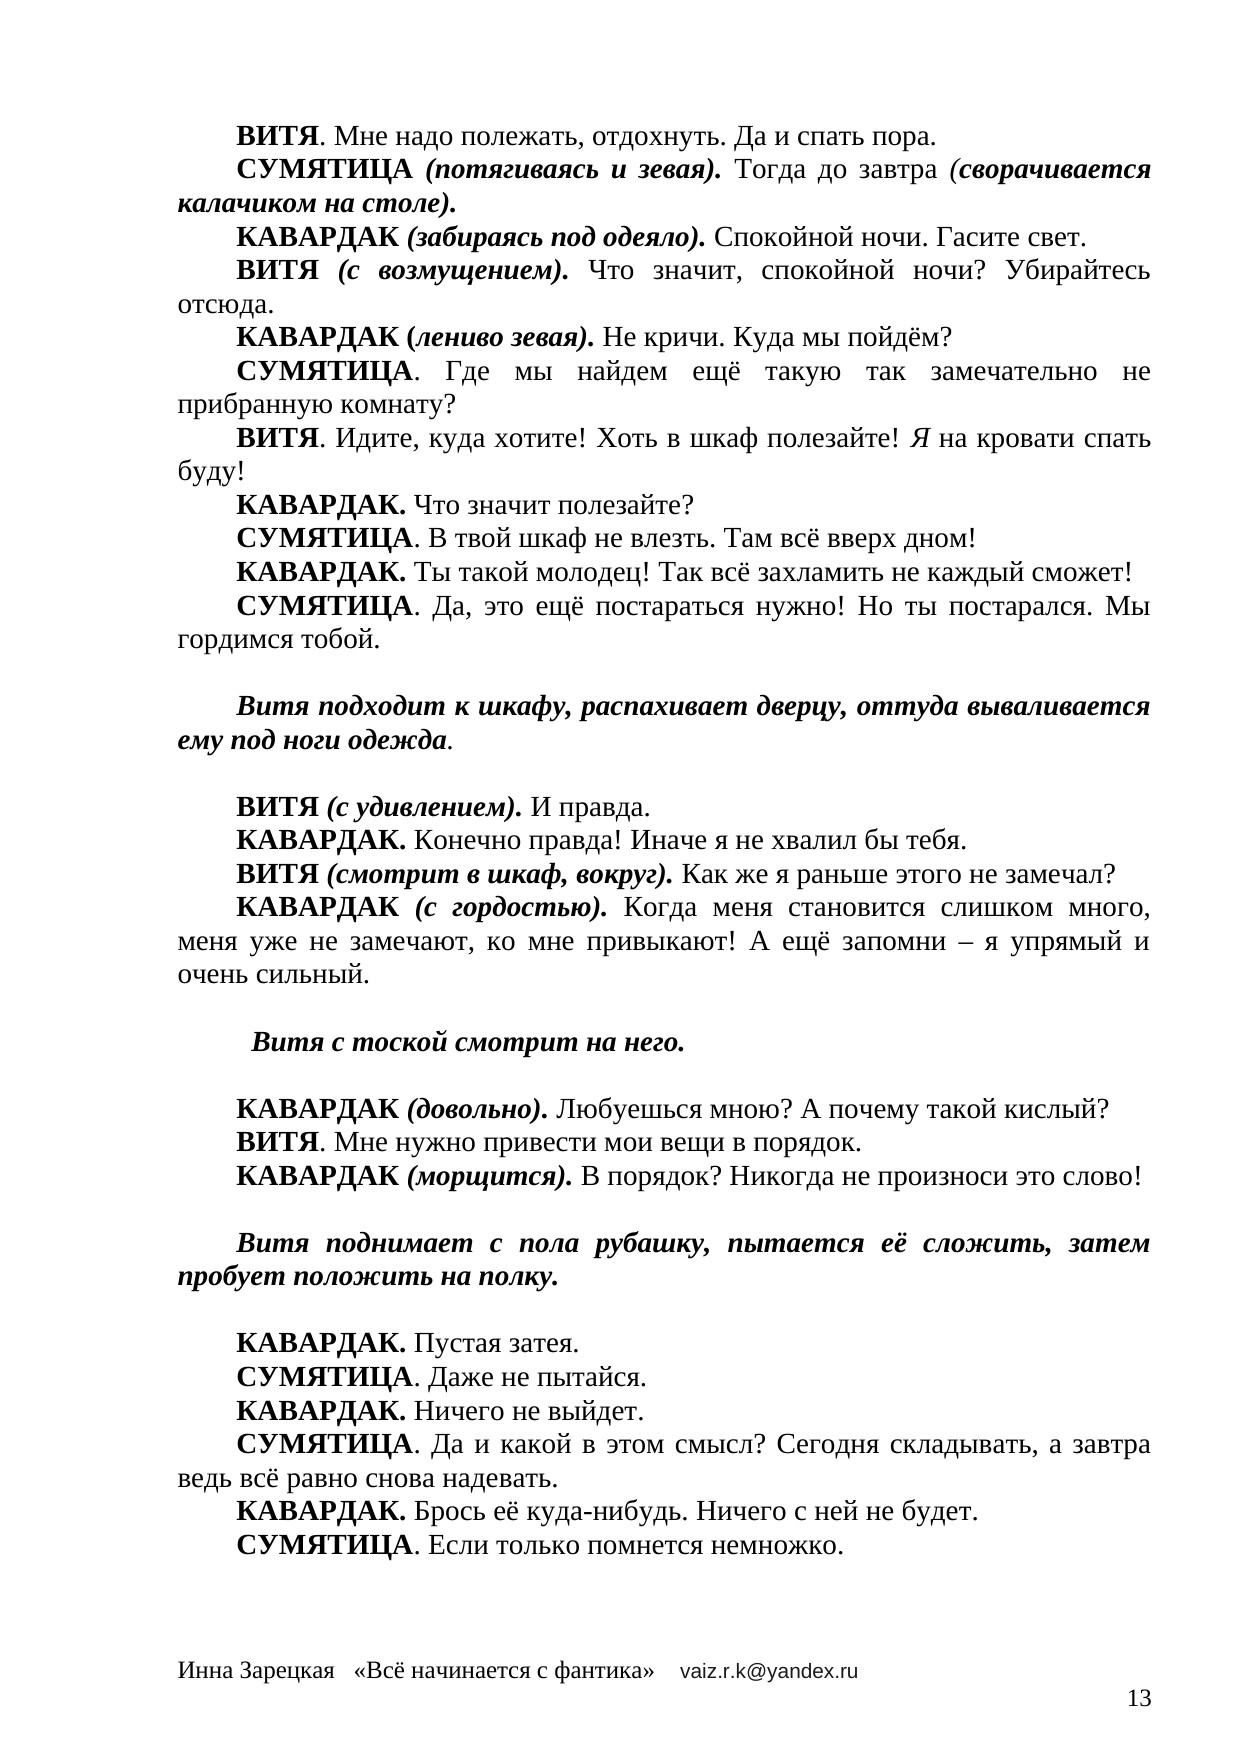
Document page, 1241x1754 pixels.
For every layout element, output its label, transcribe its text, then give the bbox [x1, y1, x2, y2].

text КАВАРДАК. Пустая затея. [177, 1326, 1152, 1359]
text СУМЯТИЦА. Где мы найдем ещё такую так замечательно не прибранную комнату? [177, 353, 1152, 420]
text ВИТЯ (с удивлением). И правда. [177, 789, 1152, 822]
text ВИТЯ (с возмущением). Что значит, спокойной ночи? Убирайтесь отсюда. [177, 252, 1152, 319]
text КАВАРДАК (довольно). Любуешься мною? А почему такой кислый? [177, 1091, 1152, 1124]
text КАВАРДАК. Конечно правда! Иначе я не хвалил бы тебя. [177, 822, 1152, 856]
text ВИТЯ. Идите, куда хотите! Хоть в шкаф полезайте! Я на кровати спать буду! [177, 420, 1152, 487]
text СУМЯТИЦА. Если только помнется немножко. [177, 1527, 1152, 1560]
text КАВАРДАК (лениво зевая). Не кричи. Куда мы пойдём? [177, 319, 1152, 353]
text ВИТЯ. Мне надо полежать, отдохнуть. Да и спать пора. [177, 118, 1152, 152]
text ВИТЯ (смотрит в шкаф, вокруг). Как же я раньше этого не замечал? [177, 856, 1152, 889]
text СУМЯТИЦА. Да и какой в этом смысл? Сегодня складывать, а завтра ведь всё равно снова надевать. [177, 1426, 1152, 1493]
text КАВАРДАК (морщится). В порядок? Никогда не произноси это слово! [177, 1158, 1152, 1191]
text СУМЯТИЦА. Даже не пытайся. [177, 1359, 1152, 1393]
text Витя поднимает с пола рубашку, пытается её сложить, затем пробует положить на полку. [177, 1225, 1152, 1292]
text Витя подходит к шкафу, распахивает дверцу, оттуда вываливается ему под ноги одежда. [177, 688, 1152, 755]
text КАВАРДАК. Что значит полезайте? [177, 487, 1152, 521]
text СУМЯТИЦА. В твой шкаф не влезть. Там всё вверх дном! [177, 521, 1152, 554]
text КАВАРДАК (с гордостью). Когда меня становится слишком много, меня уже не замечают, ко мне привыкают! А ещё запомни – я упрямый и очень сильный. [177, 889, 1152, 990]
text КАВАРДАК. Ничего не выйдет. [177, 1393, 1152, 1426]
text КАВАРДАК. Брось её куда-нибудь. Ничего с ней не будет. [177, 1493, 1152, 1527]
text СУМЯТИЦА (потягиваясь и зевая). Тогда до завтра (сворачивается калачиком на столе). [177, 152, 1152, 219]
text СУМЯТИЦА. Да, это ещё постараться нужно! Но ты постарался. Мы гордимся тобой. [177, 588, 1152, 655]
text КАВАРДАК. Ты такой молодец! Так всё захламить не каждый сможет! [177, 554, 1152, 588]
text Витя с тоской смотрит на него. [177, 1024, 1152, 1057]
text КАВАРДАК (забираясь под одеяло). Спокойной ночи. Гасите свет. [177, 219, 1152, 252]
text ВИТЯ. Мне нужно привести мои вещи в порядок. [177, 1124, 1152, 1158]
